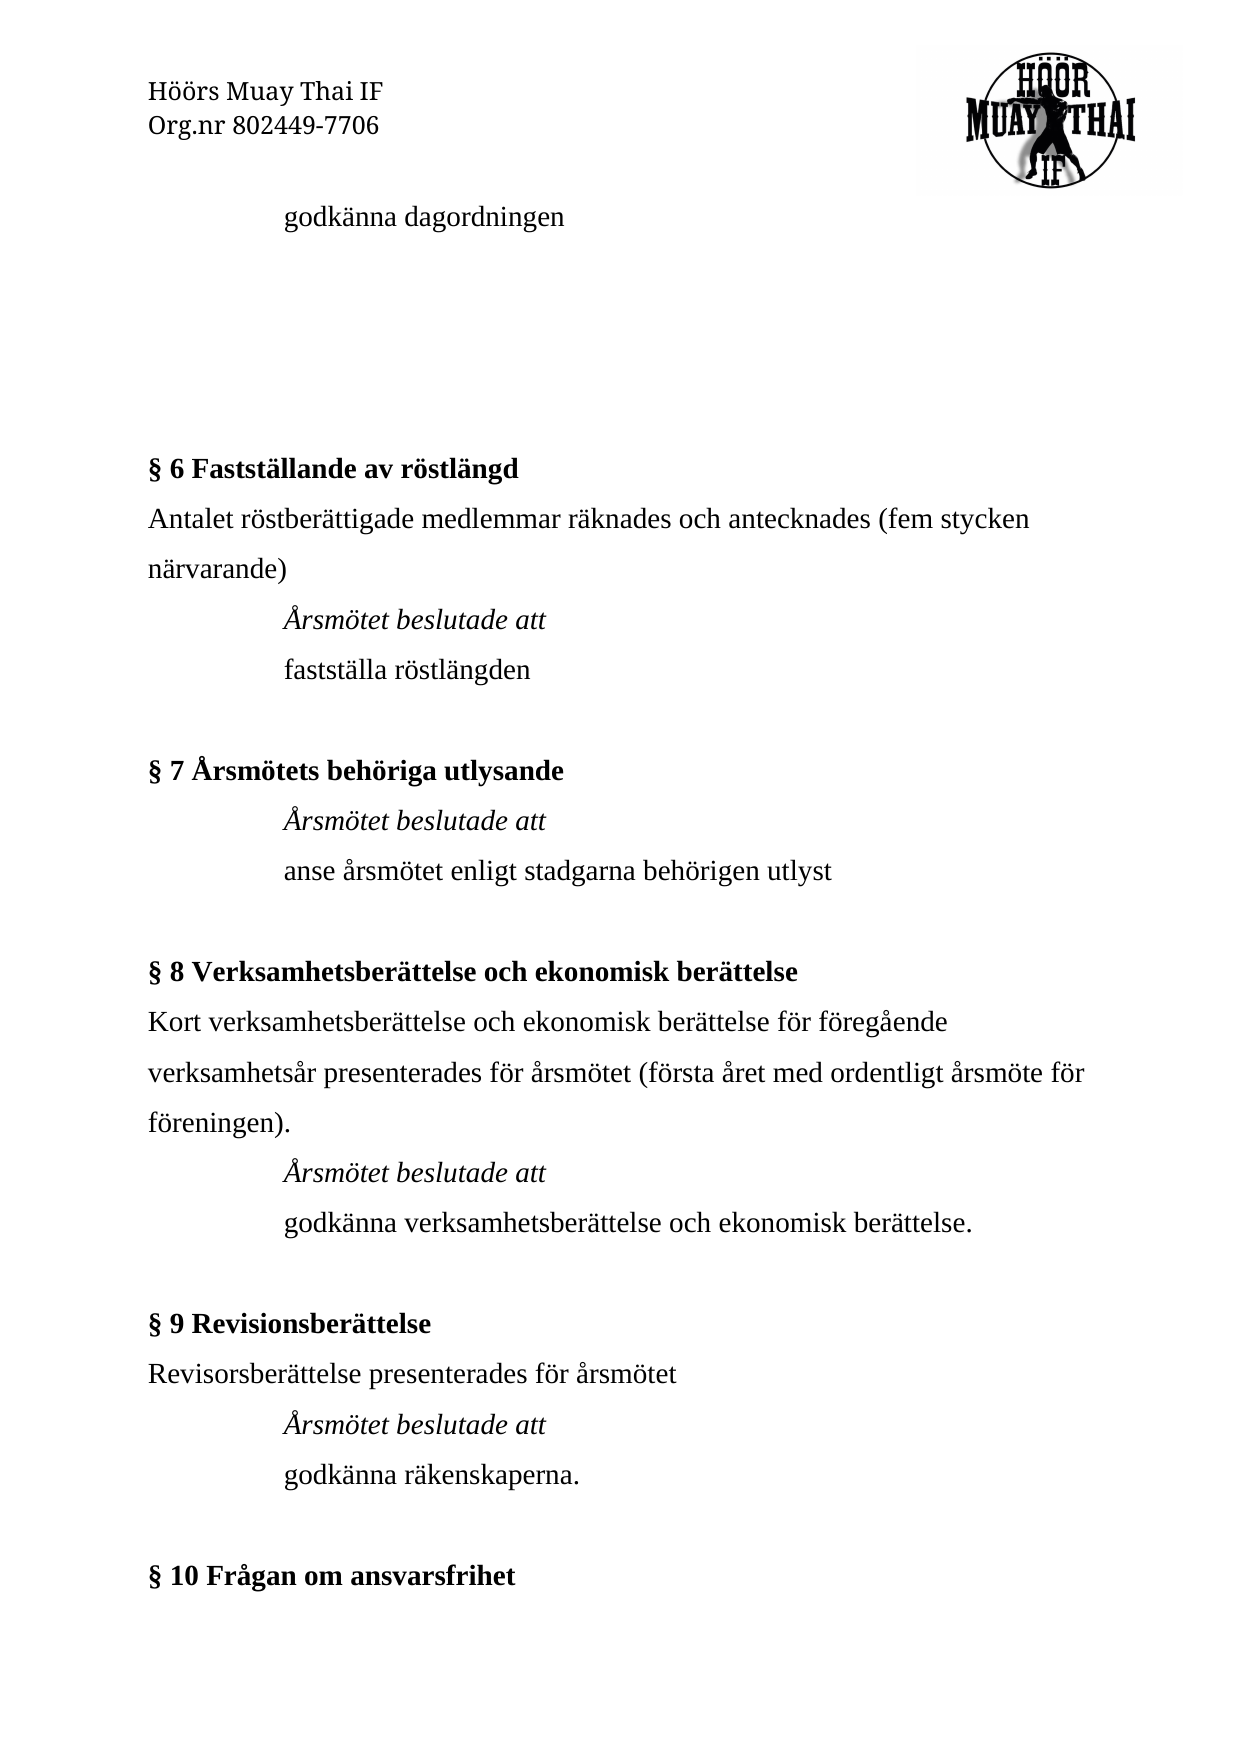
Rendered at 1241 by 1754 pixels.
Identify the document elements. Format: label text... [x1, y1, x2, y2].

text § 7 Årsmötets behöriga utlysande [148, 753, 1093, 786]
text godkänna räkenskaperna. [148, 1457, 1093, 1491]
text § 8 Verksamhetsberättelse och ekonomisk berättelse [148, 954, 1093, 988]
text § 6 Fastställande av röstlängd [148, 451, 1093, 484]
text Årsmötet beslutade att [148, 803, 1093, 837]
text Kort verksamhetsberättelse och ekonomisk berättelse för föregående verksamhetsår presenterades för årsmötet (första året med ordentligt årsmöte för föreningen). [148, 1004, 1093, 1138]
text Årsmötet beslutade att [148, 1407, 1093, 1440]
text § 9 Revisionsberättelse [148, 1306, 1093, 1340]
text § 10 Frågan om ansvarsfrihet [148, 1558, 1093, 1591]
text godkänna dagordningen [148, 199, 1093, 233]
text Revisorsberättelse presenterades för årsmötet [148, 1357, 1093, 1390]
text Årsmötet beslutade att [283, 1155, 1093, 1189]
text fastställa röstlängden [148, 652, 1093, 686]
picture [916, 45, 1183, 196]
text Årsmötet beslutade att [148, 602, 1093, 635]
text godkänna verksamhetsberättelse och ekonomisk berättelse. [283, 1206, 1093, 1239]
text anse årsmötet enligt stadgarna behörigen utlyst [148, 853, 1093, 887]
text Antalet röstberättigade medlemmar räknades och antecknades (fem stycken närvarande) [148, 501, 1093, 585]
